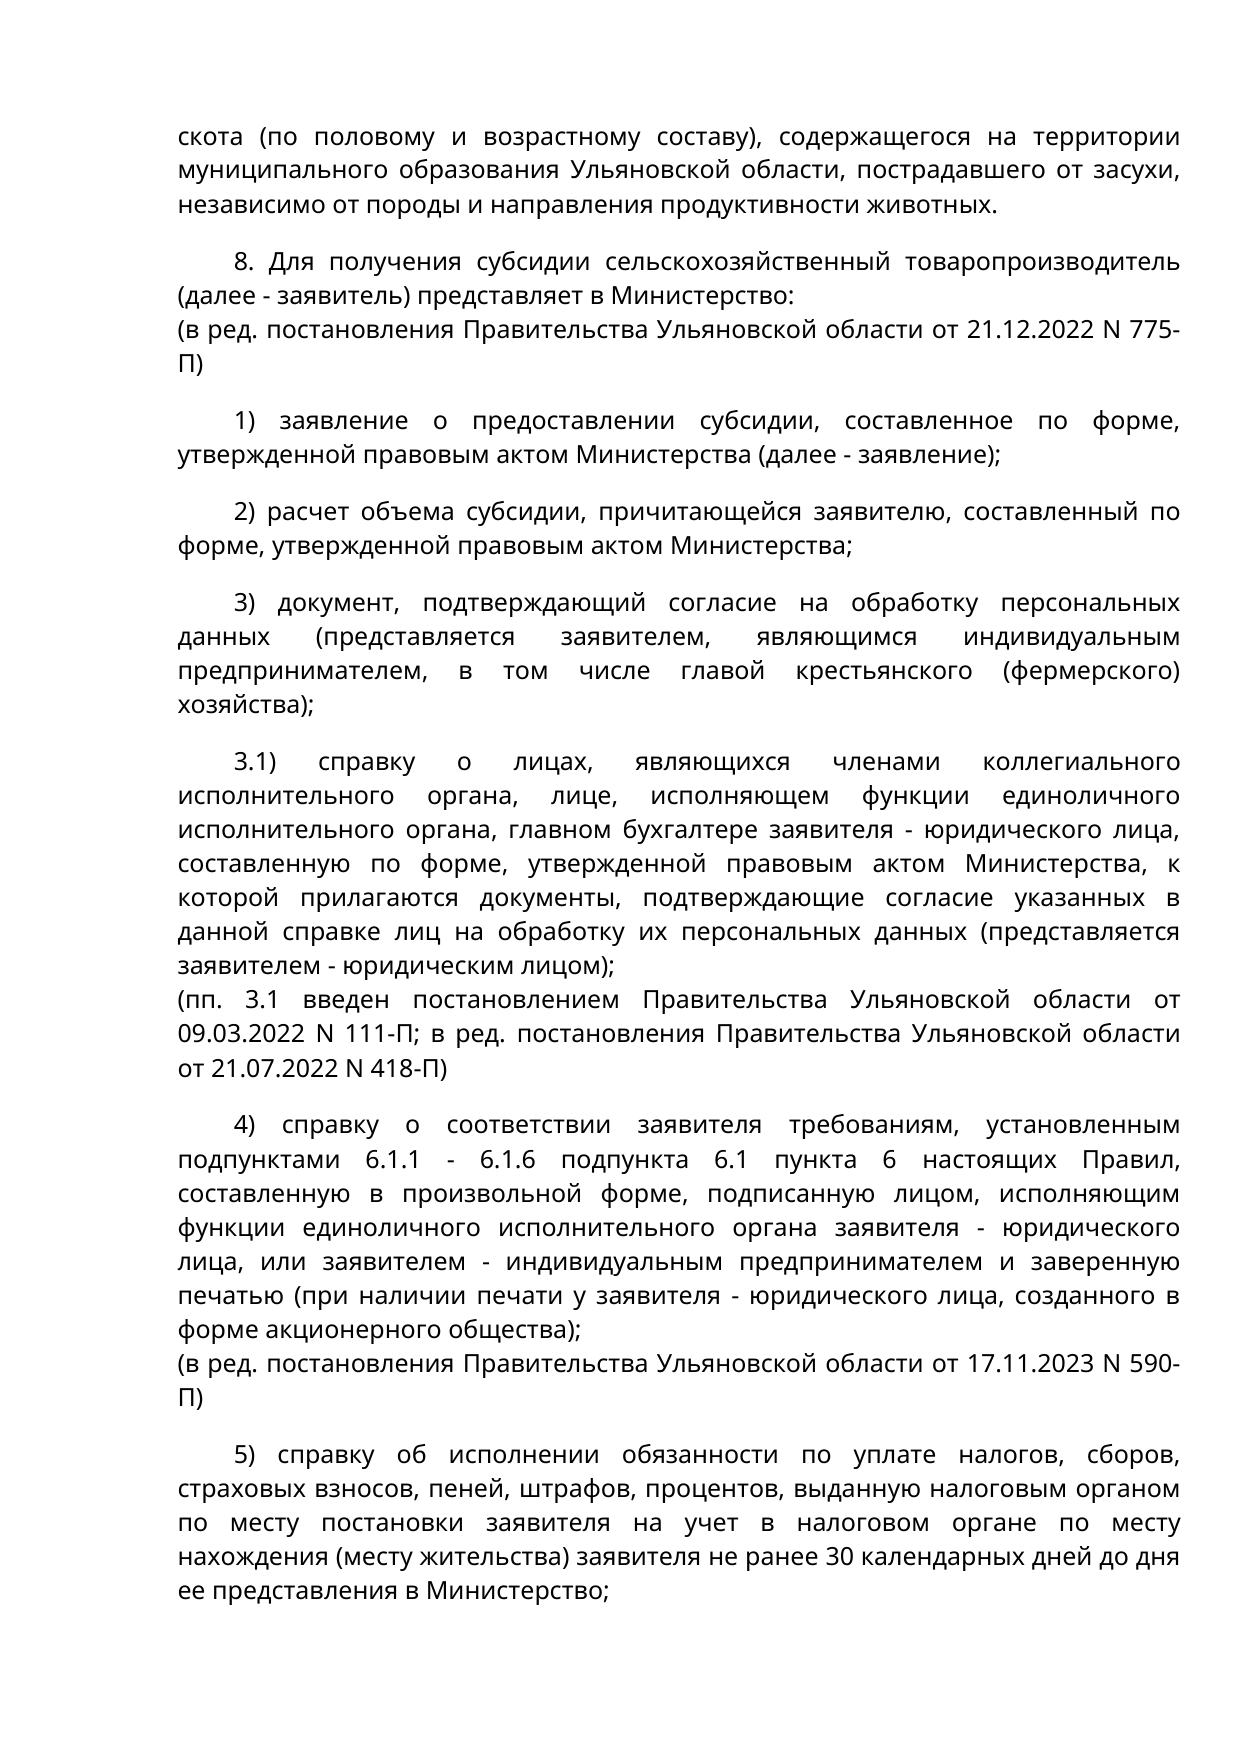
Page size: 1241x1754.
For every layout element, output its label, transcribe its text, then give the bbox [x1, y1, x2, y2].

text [177, 118, 1181, 220]
text 3.1) справку о лицах, являющихся членами коллегиального исполнительного органа, лице, исполняющем функции единоличного исполнительного органа, главном бухгалтере заявителя - юридического лица, составленную по форме, утвержденной правовым актом Министерства, к которой прилагаются документы, подтверждающие согласие указанных в данной справке лиц на обработку их персональных данных (представляется заявителем - юридическим лицом); [177, 744, 1181, 982]
text 4) справку о соответствии заявителя требованиям, установленным подпунктами 6.1.1 - 6.1.6 подпункта 6.1 пункта 6 настоящих Правил, составленную в произвольной форме, подписанную лицом, исполняющим функции единоличного исполнительного органа заявителя - юридического лица, или заявителем - индивидуальным предпринимателем и заверенную печатью (при наличии печати у заявителя - юридического лица, созданного в форме акционерного общества); [177, 1107, 1181, 1346]
text (пп. 3.1 введен постановлением Правительства Ульяновской области от 09.03.2022 N 111-П; в ред. постановления Правительства Ульяновской области от 21.07.2022 N 418-П) [177, 982, 1181, 1084]
text 1) заявление о предоставлении субсидии, составленное по форме, утвержденной правовым актом Министерства (далее - заявление); [177, 402, 1181, 471]
text (в ред. постановления Правительства Ульяновской области от 17.11.2023 N 590-П) [177, 1346, 1181, 1414]
text 8. Для получения субсидии сельскохозяйственный товаропроизводитель (далее - заявитель) представляет в Министерство: [177, 243, 1181, 311]
text 2) расчет объема субсидии, причитающейся заявителю, составленный по форме, утвержденной правовым актом Министерства; [177, 493, 1181, 562]
text 3) документ, подтверждающий согласие на обработку персональных данных (представляется заявителем, являющимся индивидуальным предпринимателем, в том числе главой крестьянского (фермерского) хозяйства); [177, 584, 1181, 721]
text (в ред. постановления Правительства Ульяновской области от 21.12.2022 N 775-П) [177, 311, 1181, 379]
text 5) справку об исполнении обязанности по уплате налогов, сборов, страховых взносов, пеней, штрафов, процентов, выданную налоговым органом по месту постановки заявителя на учет в налоговом органе по месту нахождения (месту жительства) заявителя не ранее 30 календарных дней до дня ее представления в Министерство; [177, 1437, 1181, 1607]
